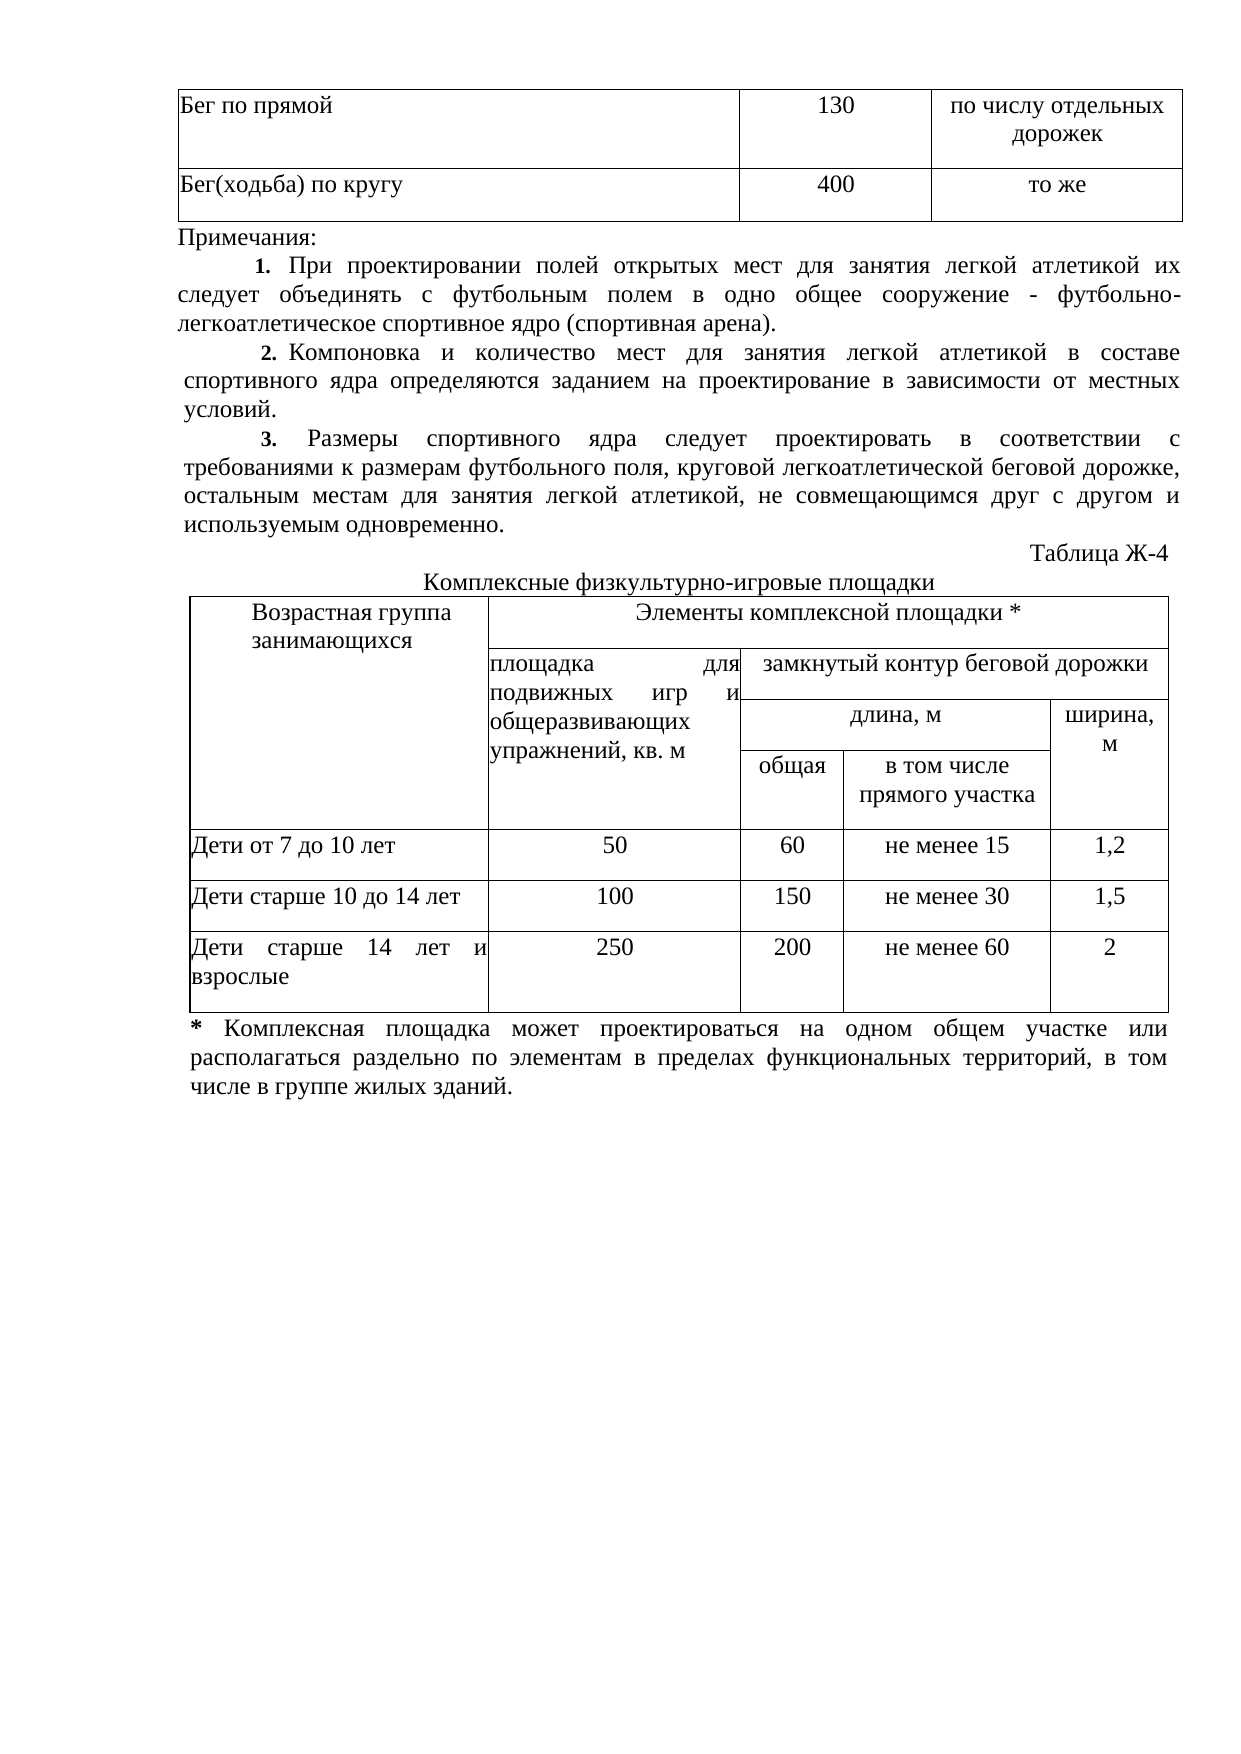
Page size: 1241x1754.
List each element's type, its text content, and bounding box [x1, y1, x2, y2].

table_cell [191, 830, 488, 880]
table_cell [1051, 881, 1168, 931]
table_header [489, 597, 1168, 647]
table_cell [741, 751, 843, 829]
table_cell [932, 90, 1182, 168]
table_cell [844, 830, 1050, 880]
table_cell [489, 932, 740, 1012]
text Примечания: [177, 222, 1181, 250]
list Компоновка и количество мест для занятия легкой атлетикой в составе спортивного ядра определяются заданием на проектирование в зависимости от местных условий. [183, 337, 1181, 423]
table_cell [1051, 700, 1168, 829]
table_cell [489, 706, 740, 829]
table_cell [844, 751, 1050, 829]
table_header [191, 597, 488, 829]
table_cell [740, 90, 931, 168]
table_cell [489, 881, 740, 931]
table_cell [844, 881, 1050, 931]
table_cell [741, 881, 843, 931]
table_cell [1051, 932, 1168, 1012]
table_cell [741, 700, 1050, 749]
list Размеры спортивного ядра следует проектировать в соответствии с требованиями к размерам футбольного поля, круговой легкоатлетической беговой дорожке, остальным местам для занятия легкой атлетикой, не совмещающимся друг с другом и используемым одновременно. [183, 423, 1181, 538]
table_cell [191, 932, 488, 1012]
text Таблица Ж-4 [190, 538, 1168, 567]
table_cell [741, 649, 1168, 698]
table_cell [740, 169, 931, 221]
text Комплексные физкультурно-игровые площадки [190, 567, 1168, 596]
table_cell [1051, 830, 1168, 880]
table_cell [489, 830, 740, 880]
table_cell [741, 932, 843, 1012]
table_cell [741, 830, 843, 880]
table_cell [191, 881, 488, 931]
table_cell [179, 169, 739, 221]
list При проектировании полей открытых мест для занятия легкой атлетикой их следует объединять с футбольным полем в одно общее сооружение - футбольнолегкоатлетическое спортивное ядро (спортивная арена). [177, 250, 1181, 337]
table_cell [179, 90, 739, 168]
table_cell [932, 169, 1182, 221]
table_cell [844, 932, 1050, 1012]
text * Комплексная площадка может проектироваться на одном общем участке или располагаться раздельно по элементам в пределах функциональных территорий, в том числе в группе жилых зданий. [190, 1013, 1168, 1099]
